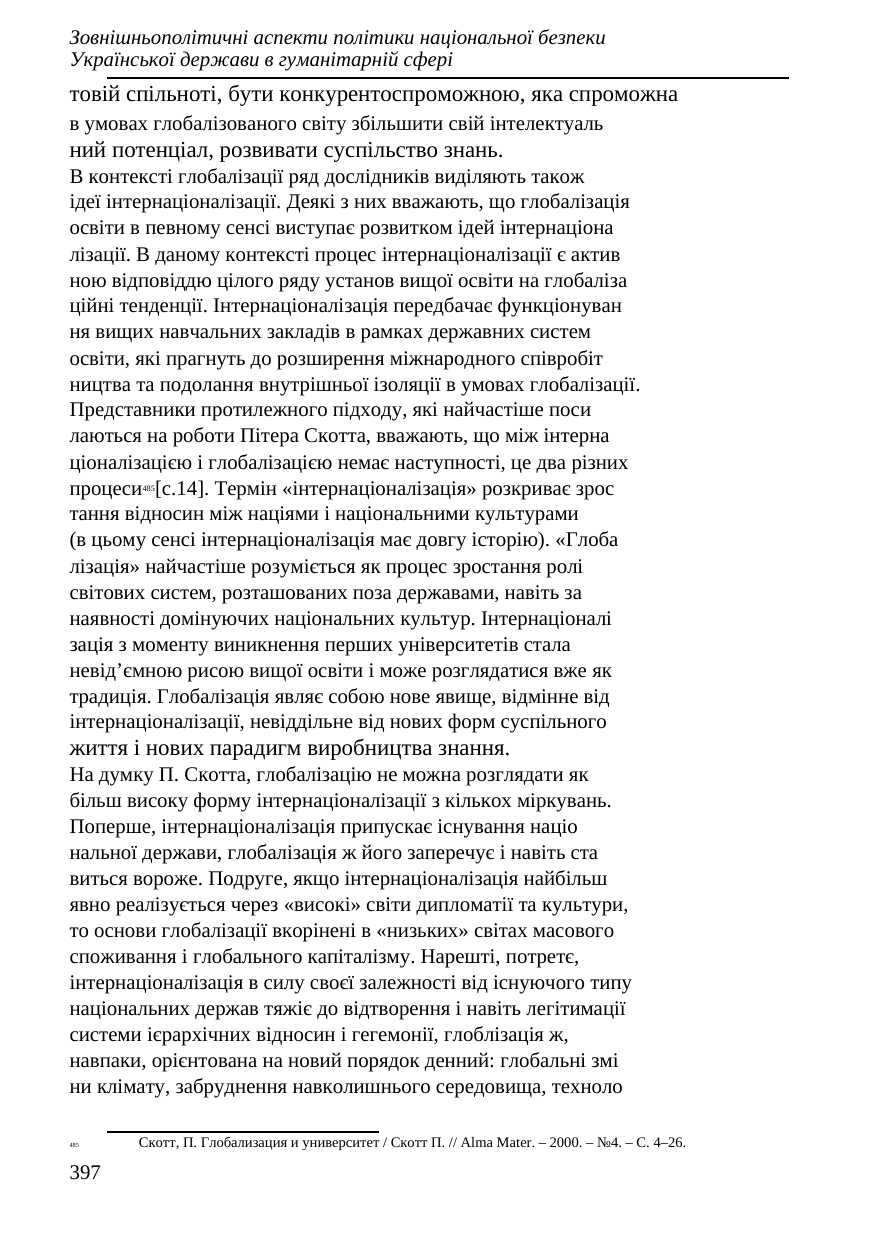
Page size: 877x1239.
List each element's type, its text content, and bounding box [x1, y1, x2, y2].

text життя і нових парадигм виробництва знання. [69, 734, 862, 760]
text національних держав тяжіє до відтворення і навіть легітимації [69, 995, 862, 1021]
text Поперше, інтернаціоналізація припускає існування націо [69, 813, 862, 838]
text ною відповіддю цілого ряду установ вищої освіти на глобаліза [69, 266, 862, 293]
text Представники протилежного підходу, які найчастіше поси [69, 397, 862, 422]
text наявності домінуючих національних культур. Інтернаціоналі [69, 605, 862, 630]
text невід’ємною рисою вищої освіти і може розглядатися вже як [69, 656, 862, 683]
text традиція. Глобалізація являє собою нове явище, відмінне від [69, 683, 862, 709]
text На думку П. Скотта, глобалізацію не можна розглядати як [69, 760, 862, 787]
text освіти, які прагнуть до розширення міжнародного співробіт [69, 344, 862, 370]
text зація з моменту виникнення перших університетів стала [69, 630, 862, 656]
text системи ієрархічних відносин і гегемонії, глоблізація ж, [69, 1021, 862, 1046]
text виться вороже. Подруге, якщо інтернаціоналізація найбільш [69, 864, 862, 891]
text освіти в певному сенсі виступає розвитком ідей інтернаціона [69, 214, 862, 240]
text ідеї інтернаціоналізації. Деякі з них вважають, що глобалізація [69, 189, 862, 214]
text (в цьому сенсі інтернаціоналізація має довгу історію). «Глоба [69, 526, 862, 552]
text Української держави в гуманітарній сфері [69, 48, 862, 71]
text лаються на роботи Пітера Скотта, вважають, що між інтерна [69, 422, 862, 448]
text ництва та подолання внутрішньої ізоляції в умовах глобалізації. [69, 370, 862, 397]
text нальної держави, глобалізація ж його заперечує і навіть ста [69, 838, 862, 864]
text товій спільноті, бути конкурентоспроможною, яка спроможна [69, 71, 862, 109]
text світових систем, розташованих поза державами, навіть за [69, 578, 862, 605]
text лізація» найчастіше розуміється як процес зростання ролі [69, 552, 862, 578]
text В контексті глобалізації ряд дослідників виділяють також [69, 162, 862, 189]
text процеси485[с.14]. Термін «інтернаціоналізація» розкриває зрос [69, 474, 862, 501]
text Зовнішньополітичні аспекти політики національної безпеки [69, 29, 862, 48]
text більш високу форму інтернаціоналізації з кількох міркувань. [69, 787, 862, 813]
text інтернаціоналізація в силу своєї залежності від існуючого типу [69, 968, 862, 995]
text ний потенціал, розвивати суспільство знань. [69, 136, 862, 162]
text ни клімату, забруднення навколишнього середовища, техноло [69, 1072, 862, 1099]
text інтернаціоналізації, невіддільне від нових форм суспільного [69, 709, 862, 734]
text то основи глобалізації вкорінені в «низьких» світах масового [69, 917, 862, 942]
text ня вищих навчальних закладів в рамках державних систем [69, 318, 862, 344]
text явно реалізується через «високі» світи дипломатії та культури, [69, 891, 862, 917]
text в умовах глобалізованого світу збільшити свій інтелектуаль [69, 109, 862, 136]
text 485 Скотт, П. Глобализация и университет / Скотт П. // Alma Mater. – 2000. – №4. – С. 4–26. [69, 1121, 862, 1154]
text тання відносин між націями і національними культурами [69, 501, 862, 526]
text навпаки, орієнтована на новий порядок денний: глобальні змі [69, 1046, 862, 1072]
text споживання і глобального капіталізму. Нарешті, потретє, [69, 942, 862, 968]
text ціоналізацією і глобалізацією немає наступності, це два різних [69, 448, 862, 474]
text лізації. В даному контексті процес інтернаціоналізації є актив [69, 240, 862, 266]
text ційні тенденції. Інтернаціоналізація передбачає функціонуван [69, 293, 862, 318]
text 397 [69, 1154, 862, 1186]
